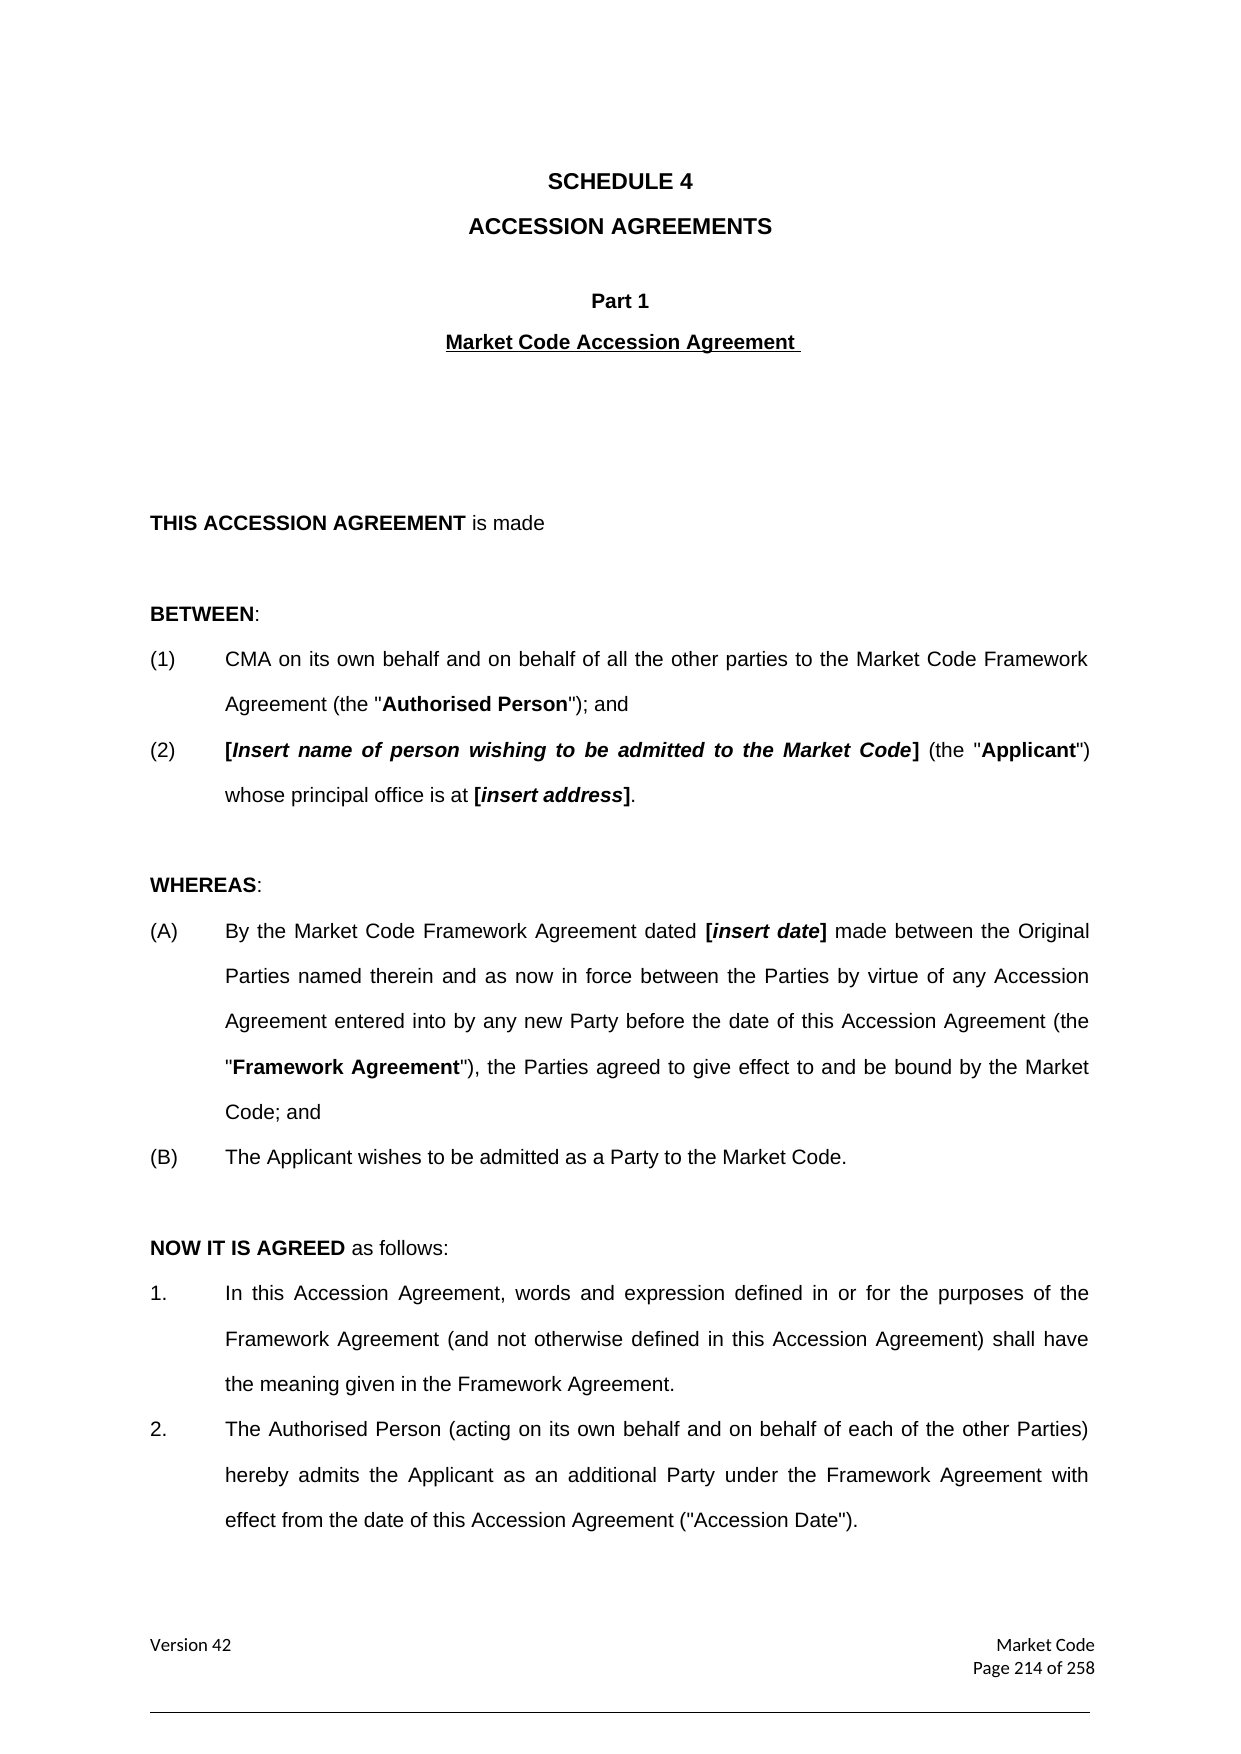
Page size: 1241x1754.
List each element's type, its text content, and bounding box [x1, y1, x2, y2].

text (1) on its own behalf and on behalf of all the other parties to the Market Code Framework Agreement (the "Authorised Person"); and [150, 630, 1090, 721]
text Market Code Accession Agreement [150, 313, 1090, 358]
list The Authorised Person (acting on its own behalf and on behalf of each of the other Parties) hereby admits the Applicant as an additional Party under the Framework Agreement with effect from the date of this Accession Agreement ("Accession Date"). [150, 1400, 1090, 1536]
subtitle Schedule 4 Accession Agreements [150, 153, 1090, 244]
text THIS ACCESSION AGREEMENT is made [150, 494, 1090, 539]
text (A) By the Market Code Framework Agreement dated [insert date] made between the Original Parties named therein and as now in force between the Parties by virtue of any Accession Agreement entered into by any new Party before the date of this Accession Agreement (the "Framework Agreement"), the Parties agreed to give effect to and be bound by the Market Code; and [150, 902, 1090, 1128]
text BETWEEN: [150, 585, 1090, 630]
text (B) The Applicant wishes to be admitted as a Party to the Market Code. [150, 1128, 1090, 1174]
text WHEREAS: [150, 857, 1090, 902]
list In this Accession Agreement, words and expression defined in or for the purposes of the Framework Agreement (and not otherwise defined in this Accession Agreement) shall have the meaning given in the Framework Agreement. [150, 1264, 1090, 1400]
text (2) [Insert name of person wishing to be admitted to the Market Code] (the "Applicant") whose principal office is at [insert address]. [150, 721, 1090, 811]
text IT IS AGREED as follows: [150, 1219, 1090, 1264]
text Part 1 [150, 289, 1090, 313]
